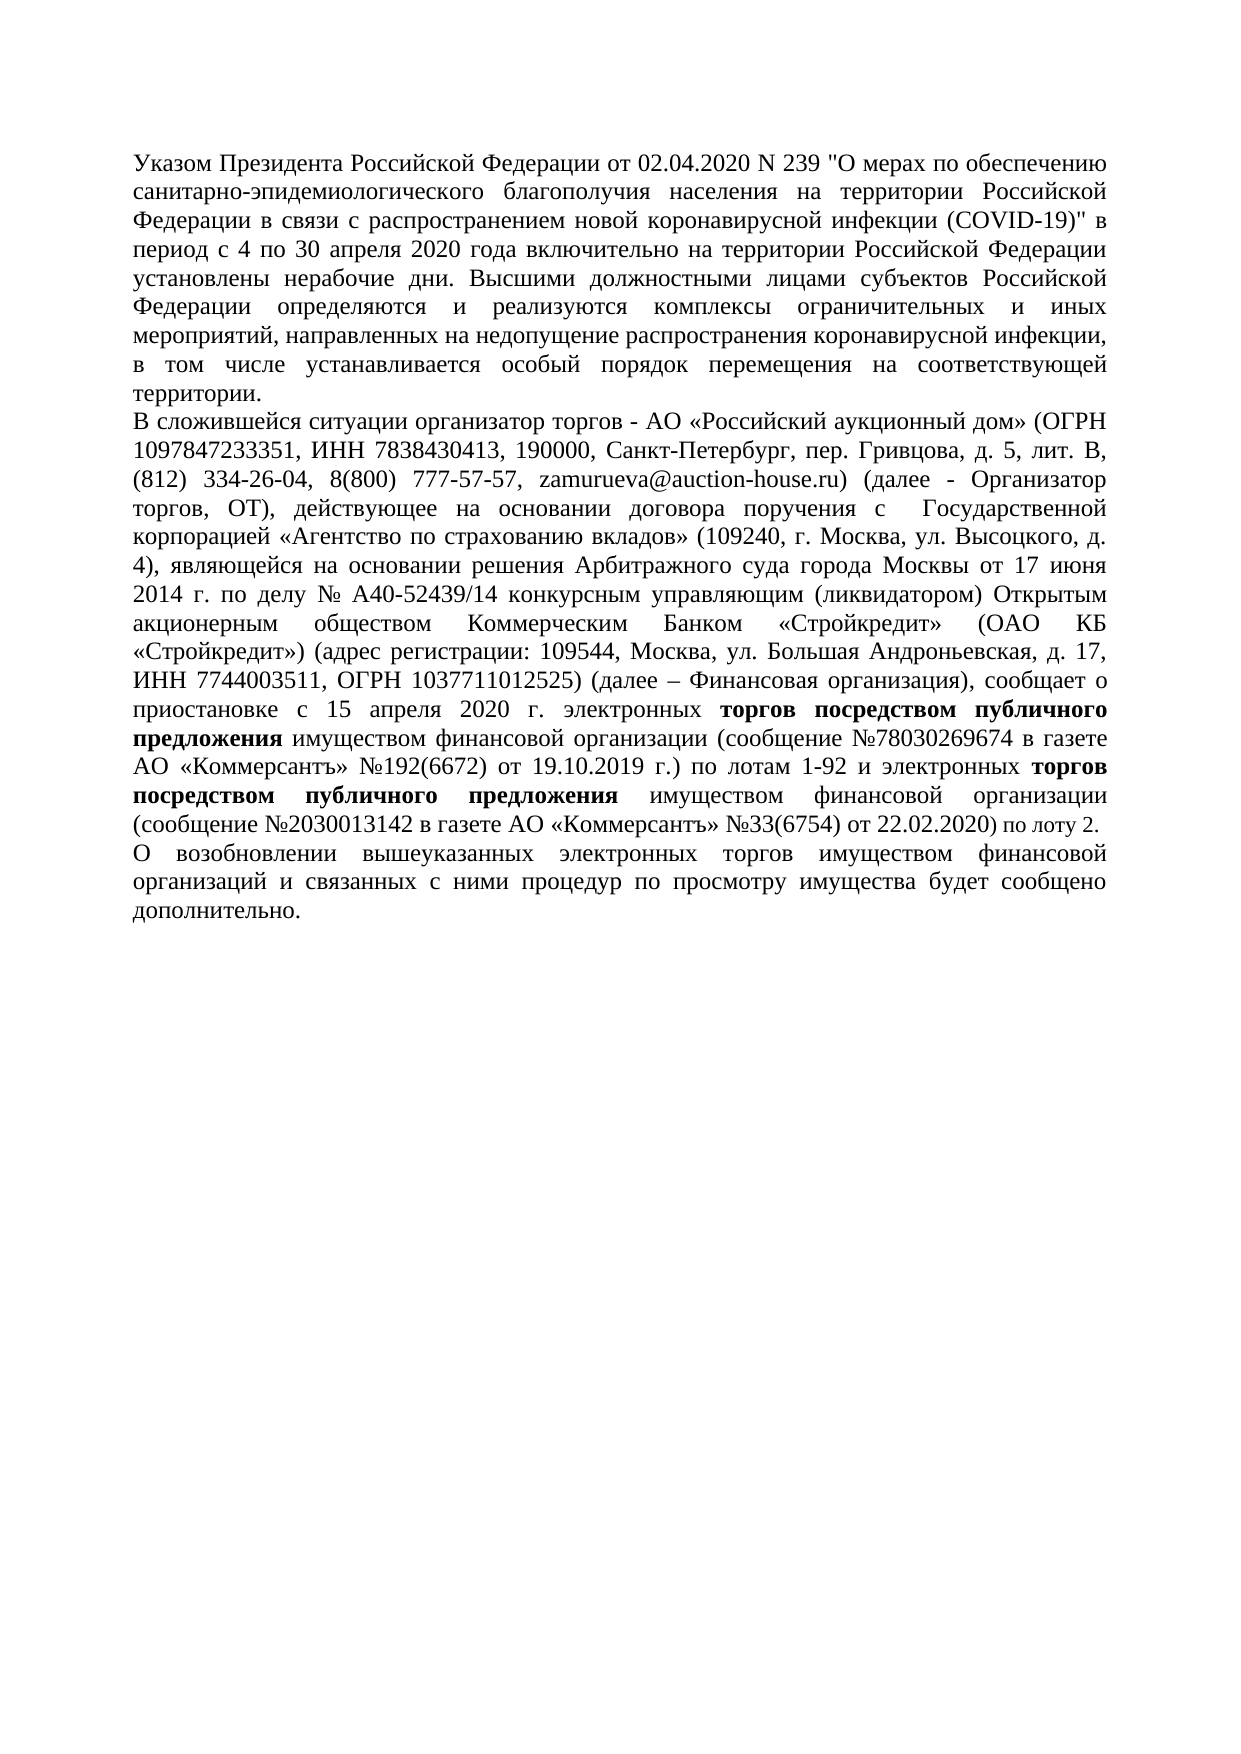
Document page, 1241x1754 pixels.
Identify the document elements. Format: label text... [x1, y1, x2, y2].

text О возобновлении вышеуказанных электронных торгов имуществом финансовой организаций и связанных с ними процедур по просмотру имущества будет сообщено дополнительно. [133, 838, 1108, 924]
text Указом Президента Российской Федерации от 02.04.2020 N 239 "О мерах по обеспечению санитарно-эпидемиологического благополучия населения на территории Российской Федерации в связи с распространением новой коронавирусной инфекции (COVID-19)" в период с 4 по 30 апреля 2020 года включительно на территории Российской Федерации установлены нерабочие дни. Высшими должностными лицами субъектов Российской Федерации определяются и реализуются комплексы ограничительных и иных мероприятий, направленных на недопущение распространения коронавирусной инфекции, в том числе устанавливается особый порядок перемещения на соответствующей территории. [133, 148, 1108, 406]
text В сложившейся ситуации организатор торгов - АО «Российский аукционный дом» (ОГРН 1097847233351, ИНН 7838430413, 190000, Санкт-Петербург, пер. Гривцова, д. 5, лит. В, (812) 334-26-04, 8(800) 777-57-57, zamurueva@auction-house.ru) (далее - Организатор торгов, ОТ), действующее на основании договора поручения с Государственной корпорацией «Агентство по страхованию вкладов» (109240, г. Москва, ул. Высоцкого, д. 4), являющейся на основании решения Арбитражного суда города Москвы от 17 июня 2014 г. по делу № А40-52439/14 конкурсным управляющим (ликвидатором) Открытым акционерным обществом Коммерческим Банком «Стройкредит» (ОАО КБ «Стройкредит») (адрес регистрации: 109544, Москва, ул. Большая Андроньевская, д. 17, ИНН 7744003511, ОГРН 1037711012525) (далее – Финансовая организация), сообщает о приостановке с 15 апреля 2020 г. электронных торгов посредством публичного предложения имуществом финансовой организации (сообщение №78030269674 в газете АО «Коммерсантъ» №192(6672) от 19.10.2019 г.) по лотам 1-92 и электронных торгов посредством публичного предложения имуществом финансовой организации (сообщение №2030013142 в газете АО «Коммерсантъ» №33(6754) от 22.02.2020) по лоту 2. [133, 406, 1108, 838]
